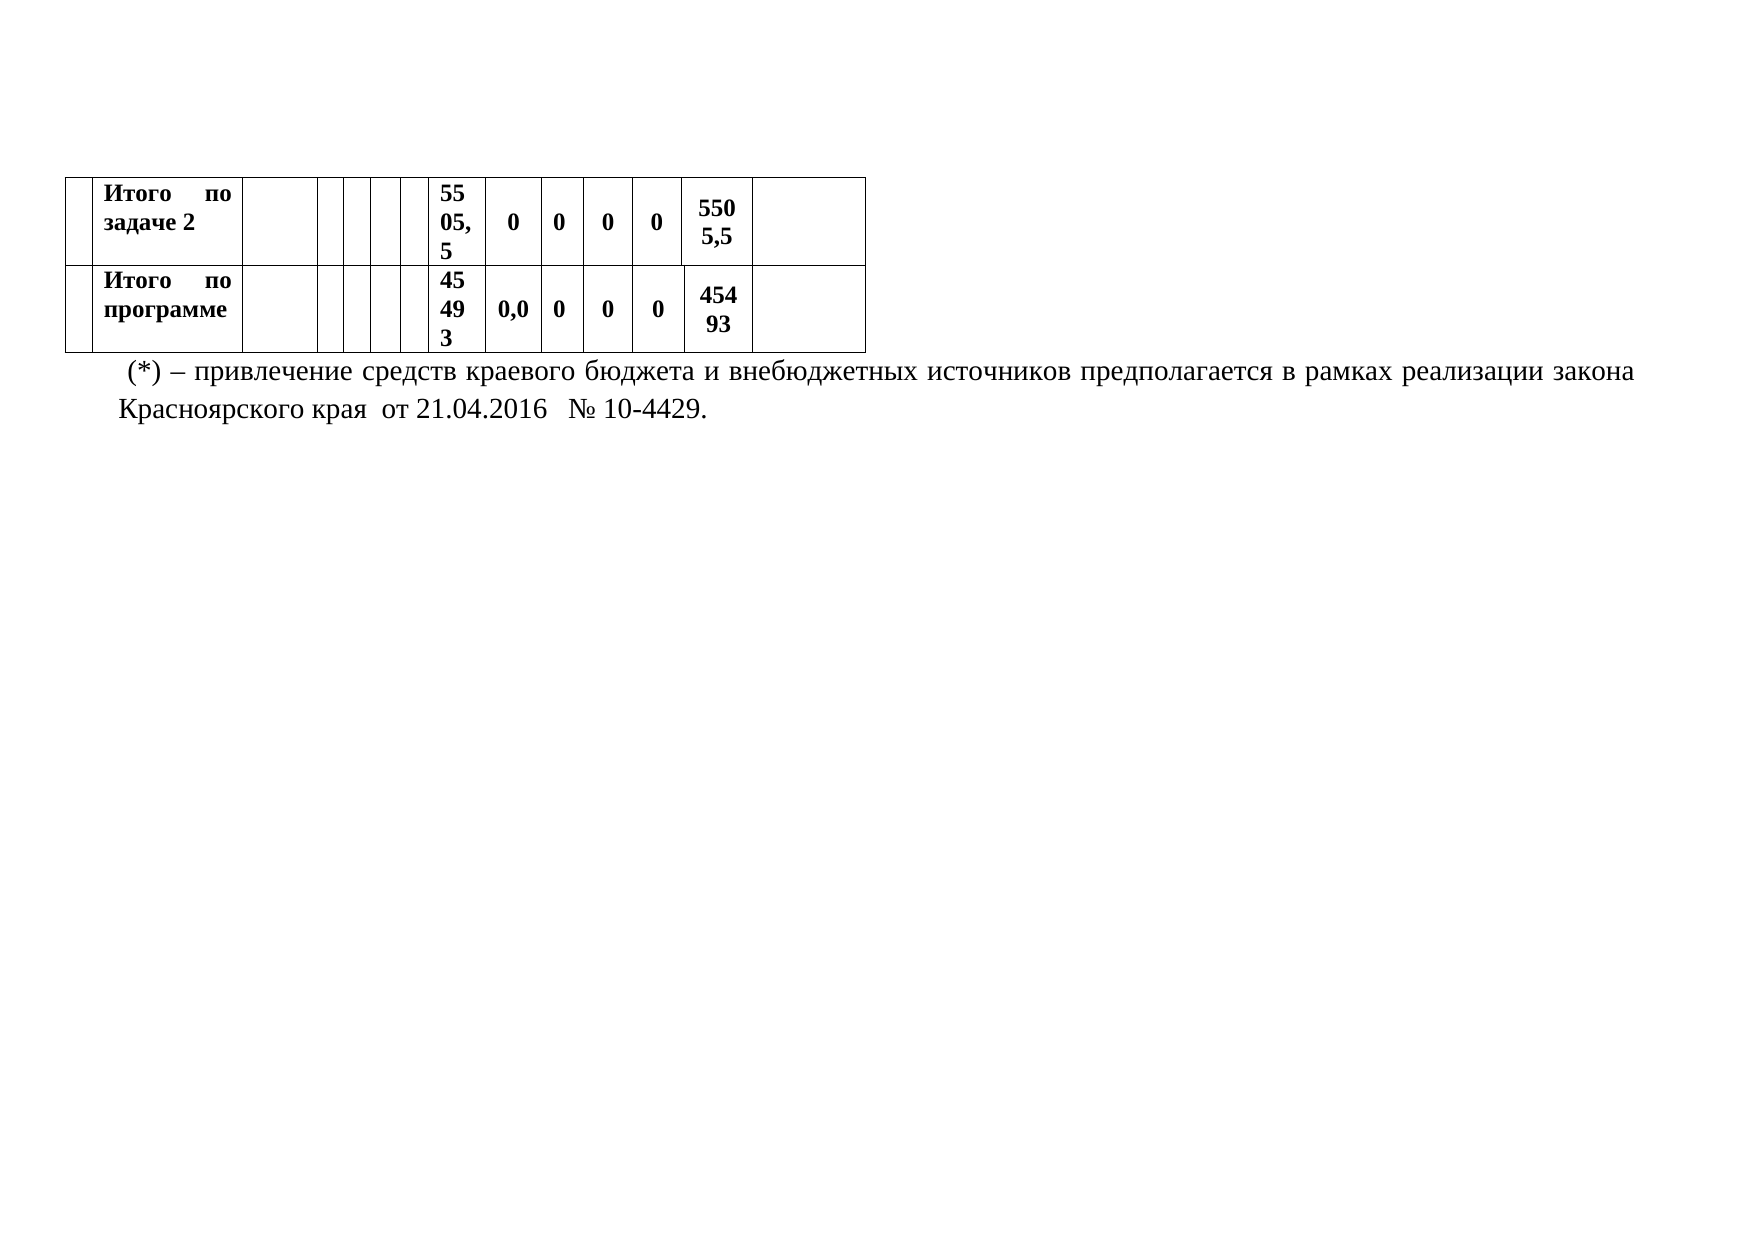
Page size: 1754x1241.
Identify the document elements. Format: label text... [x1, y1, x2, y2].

table_cell 5505,5 [682, 178, 752, 264]
table_cell 0 [542, 266, 583, 352]
table_cell Итого по программе [93, 266, 242, 352]
table_cell [753, 178, 865, 264]
table_cell 0 [584, 178, 632, 264]
table_cell 0 [542, 178, 583, 264]
table_cell 45493 [429, 266, 485, 352]
table_cell 0 [633, 178, 681, 264]
table_cell 0,0 [486, 266, 541, 352]
table_cell 0 [584, 266, 632, 352]
table_cell 5505,5 [429, 178, 485, 264]
table_cell [243, 178, 317, 264]
table_cell 45493 [685, 266, 752, 352]
table_cell [243, 266, 317, 352]
table_cell [318, 178, 343, 264]
table_cell [401, 178, 428, 264]
table_cell [371, 178, 400, 264]
table_cell [344, 178, 370, 264]
table_cell Итого по задаче 2 [93, 178, 242, 264]
table_cell [371, 266, 400, 352]
table_cell [401, 266, 428, 352]
table_cell [66, 266, 92, 352]
text (*) – привлечение средств краевого бюджета и внебюджетных источников предполагается в рамках реализации закона Красноярского края от 21.04.2016 № 10-4429. [118, 353, 1636, 425]
table_cell [753, 266, 865, 352]
table_cell [66, 178, 92, 264]
table_cell [344, 266, 370, 352]
table_cell [318, 266, 343, 352]
table_cell 0 [633, 266, 684, 352]
table_cell 0 [486, 178, 541, 264]
